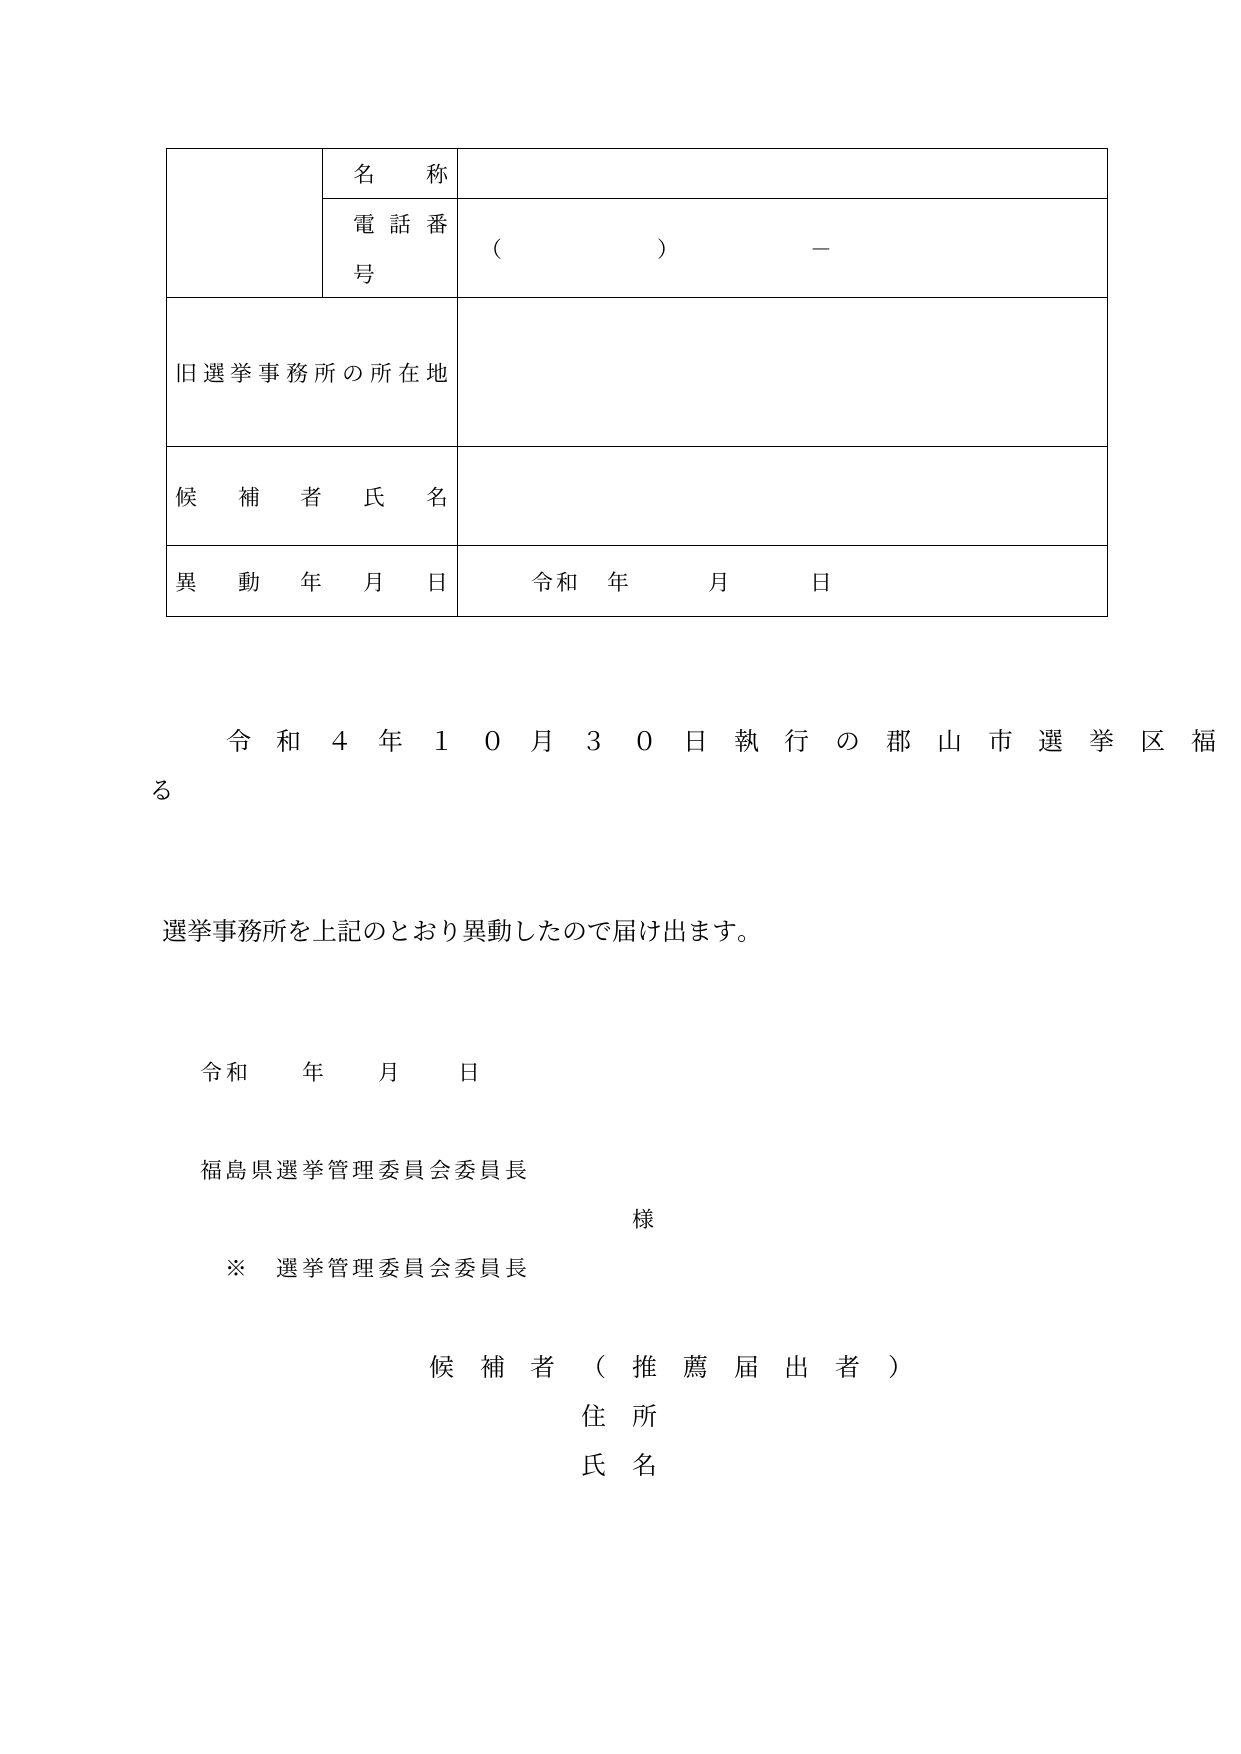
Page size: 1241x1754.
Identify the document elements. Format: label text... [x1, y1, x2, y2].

text 氏 名 [149, 1439, 1051, 1489]
table_cell 異動年月日 [167, 546, 457, 616]
text 令和 年 月 日 [149, 1046, 1029, 1095]
table_cell [458, 149, 1107, 198]
text 福島県選挙管理委員会委員長 [149, 1144, 1029, 1194]
text 候補者（推薦届出者） [149, 1341, 1029, 1390]
text 選挙事務所を上記のとおり異動したので届け出ます。 [149, 912, 1029, 948]
text ※ 選挙管理委員会委員長 [149, 1243, 1029, 1292]
table_cell 電話番号 [323, 199, 457, 297]
text 様 [149, 1194, 1029, 1243]
table_cell 建物の名称 [323, 149, 457, 198]
table_cell [458, 298, 1107, 446]
table_cell 令和 年 月 日 [458, 546, 1107, 616]
text 令和４年１０月３０日執行の郡山市選挙区福島県議会議員補欠選挙における [149, 715, 1118, 813]
table_cell [458, 447, 1107, 545]
table_cell 旧選挙事務所の所在地 [167, 298, 457, 446]
table_cell 候補者氏名 [167, 447, 457, 545]
text 住 所 [149, 1390, 1029, 1439]
table_cell （ ） － [458, 199, 1107, 297]
